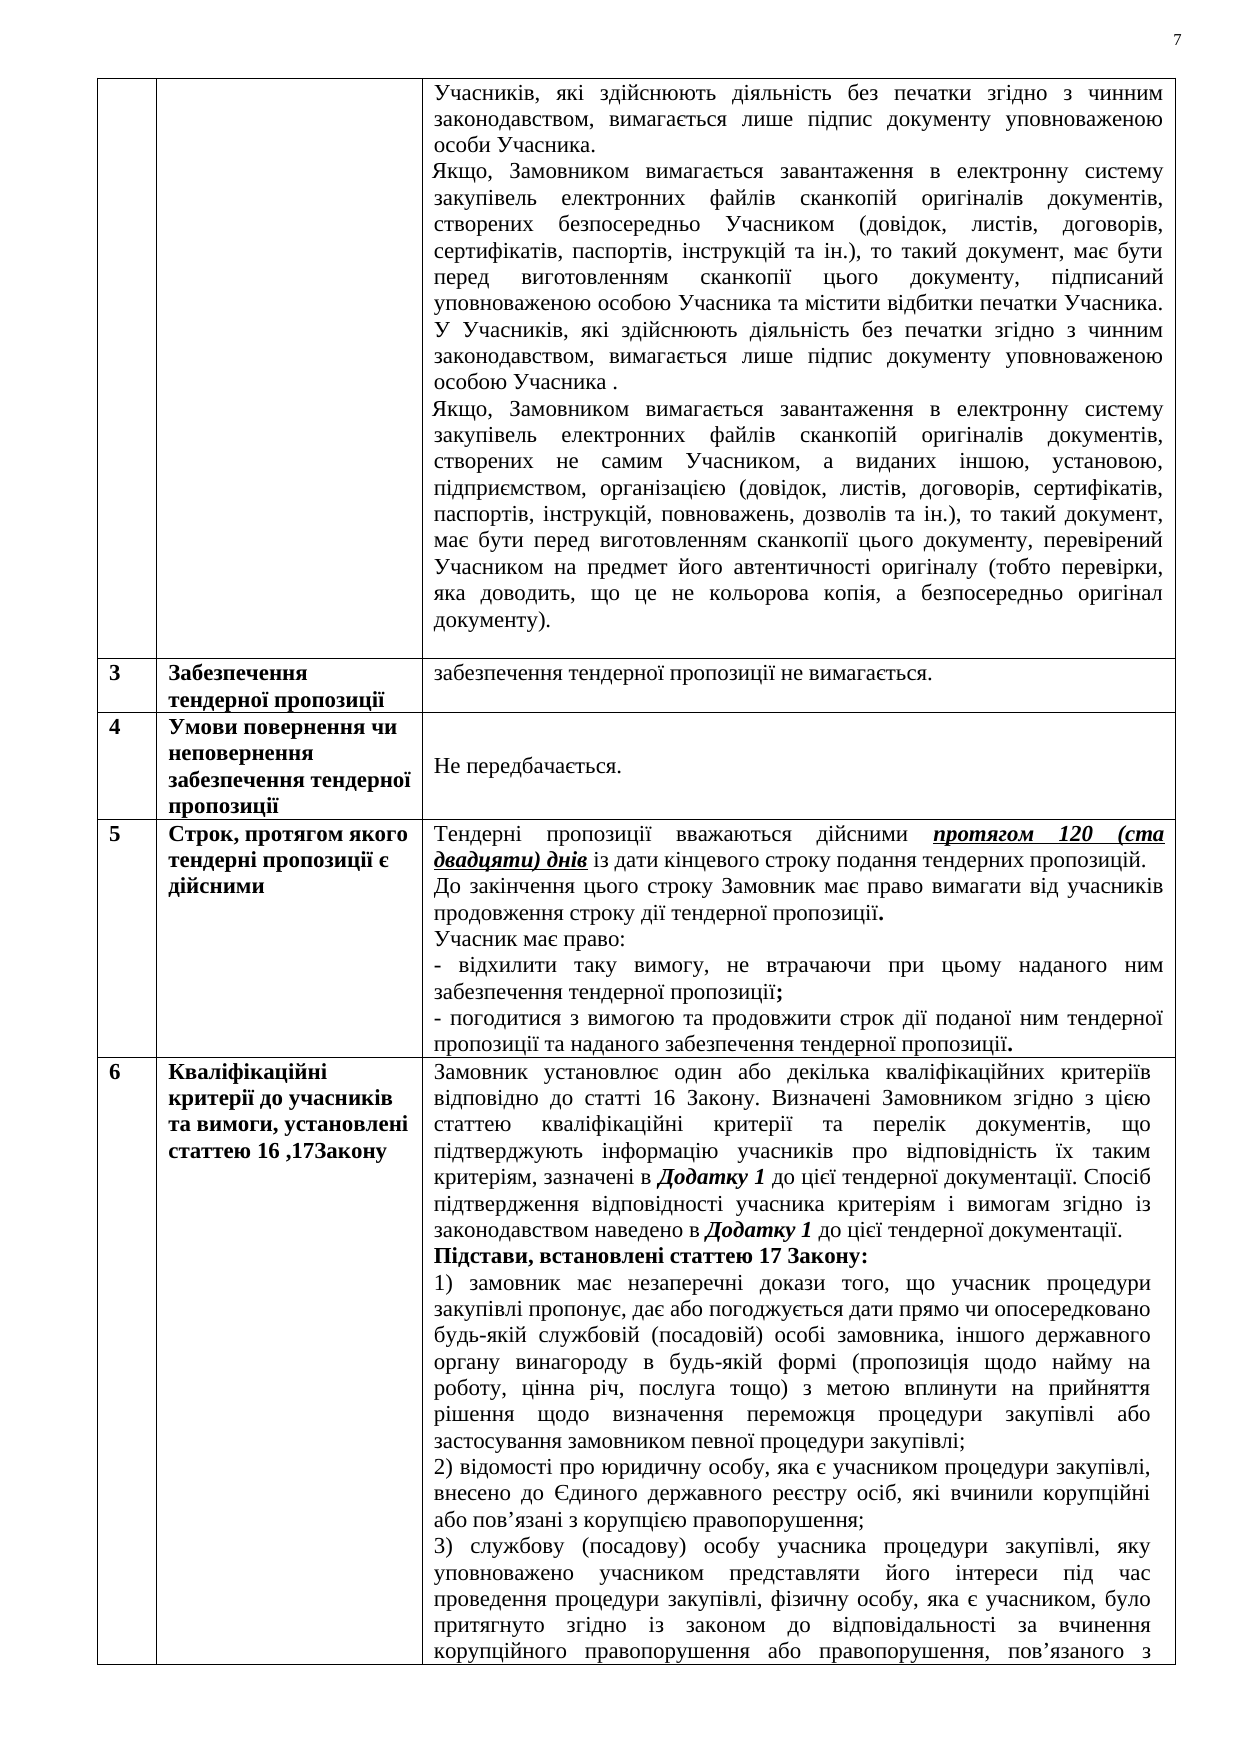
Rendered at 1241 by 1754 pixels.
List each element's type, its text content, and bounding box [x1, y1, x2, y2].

table_cell Не передбачається. [423, 713, 1175, 818]
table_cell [157, 1058, 422, 1664]
table_cell Строк, протягом якого тендерні пропозиції є дійсними [157, 820, 422, 1057]
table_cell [423, 1058, 1175, 1664]
table_cell Тендерні пропозиції вважаються дійсними протягом 120 (ста двадцяти) днів із дати кінцевого строку подання тендерних пропозицій. До закінчення цього строку Замовник має право вимагати від учасників продовження строку дії тендерної пропозиції. Учасник має право: - відхилити таку вимогу, не втрачаючи при цьому наданого ним забезпечення тендерної пропозиції; - погодитися з вимогою та продовжити строк дії поданої ним тендерної пропозиції та наданого забезпечення тендерної пропозиції. [423, 820, 1175, 1057]
table_cell Забезпечення тендерної пропозиції [157, 659, 422, 712]
table_cell 4 [98, 713, 156, 818]
table_cell Умови повернення чи неповернення забезпечення тендерної пропозиції [157, 713, 422, 818]
table_cell 2 [98, 79, 156, 658]
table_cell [157, 79, 422, 658]
table_cell 3 [98, 659, 156, 712]
table_cell 6 [98, 1058, 156, 1664]
table_cell 5 [98, 820, 156, 1057]
table_cell забезпечення тендерної пропозиції не вимагається. [423, 659, 1175, 712]
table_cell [423, 79, 1175, 658]
